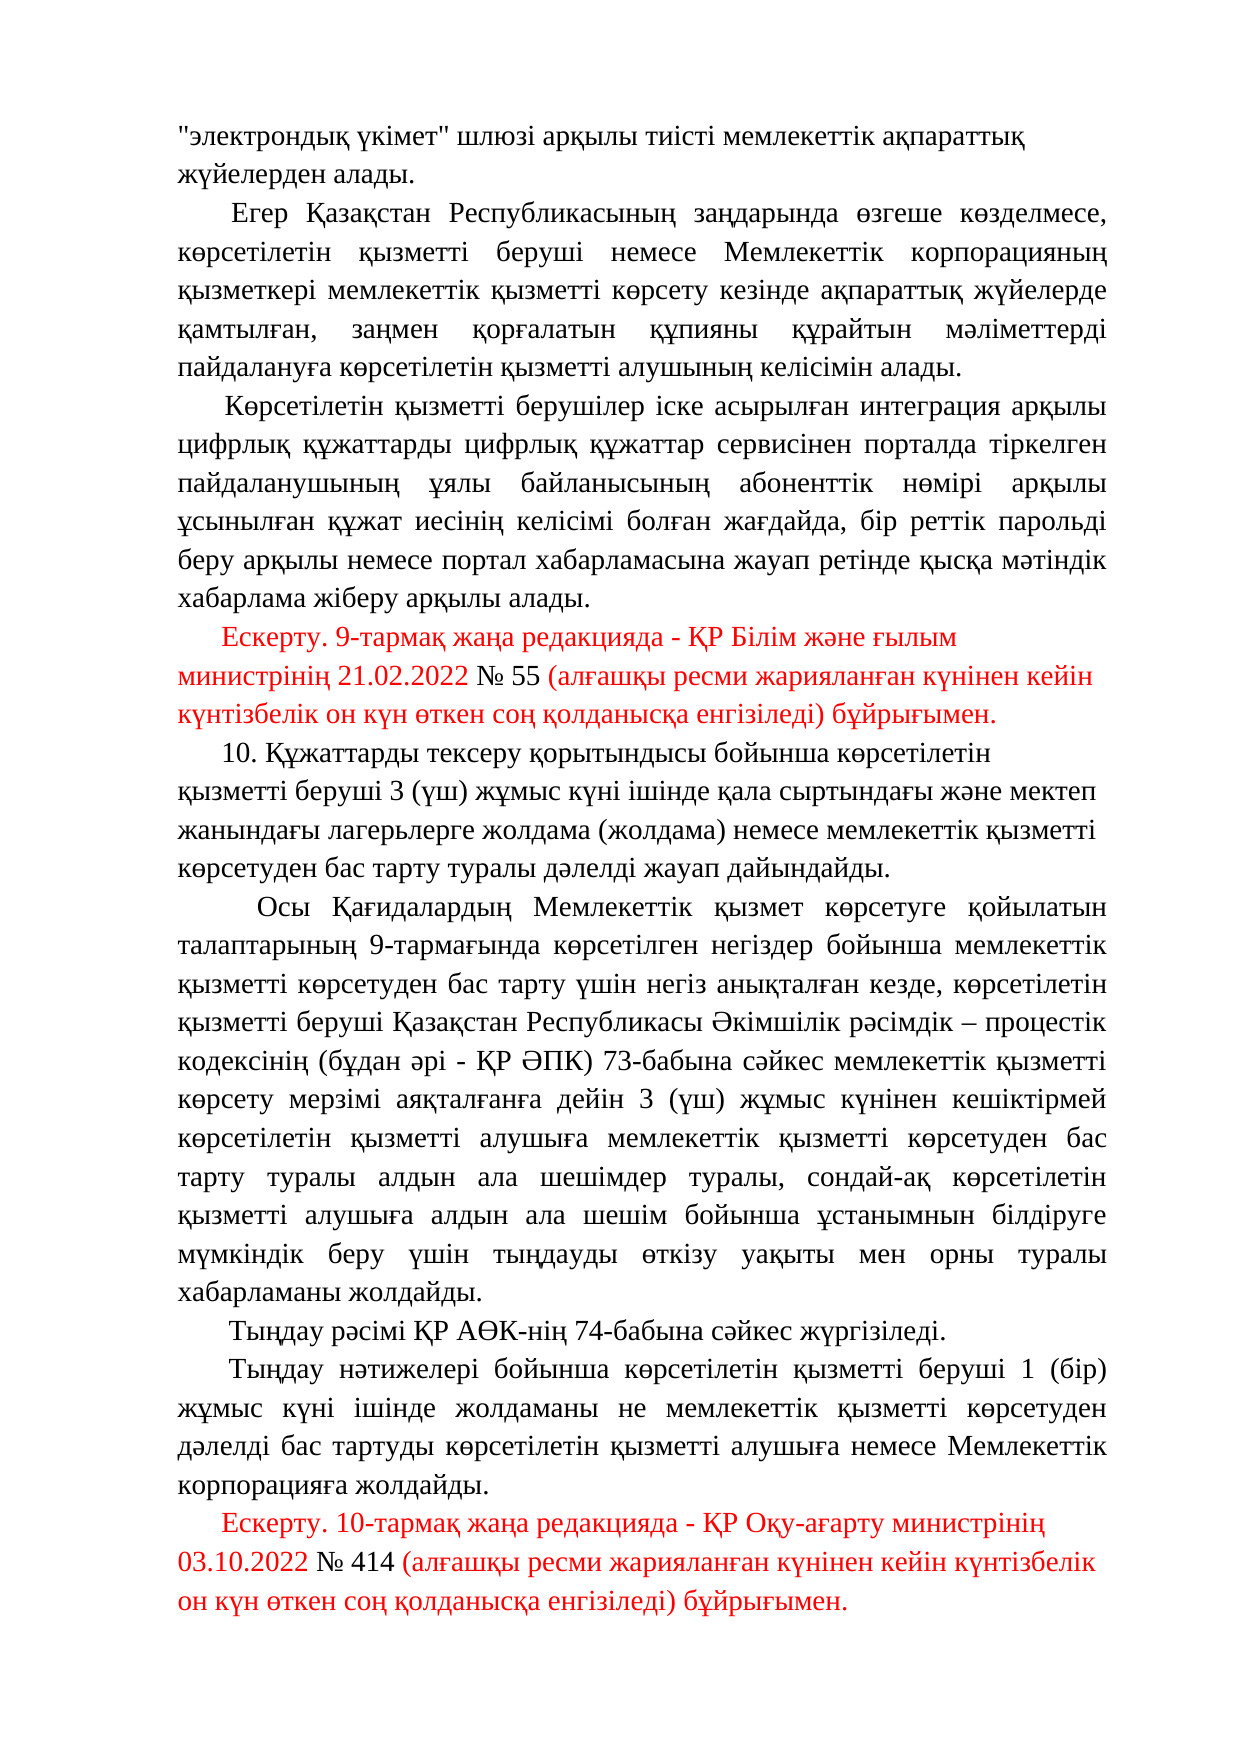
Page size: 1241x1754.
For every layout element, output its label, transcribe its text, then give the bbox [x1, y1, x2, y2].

text Көрсетілетін қызметті берушілер іске асырылған интеграция арқылы цифрлық құжаттарды цифрлық құжаттар сервисінен порталда тіркелген пайдаланушының ұялы байланысының абоненттік нөмірі арқылы ұсынылған құжат иесінің келісімі болған жағдайда, бір реттік парольді беру арқылы немесе портал хабарламасына жауап ретінде қысқа мәтіндік хабарлама жіберу арқылы алады. [177, 388, 1107, 614]
text Ескерту. 9-тармақ жаңа редакцияда - ҚР Білім және ғылым министрінің 21.02.2022 № 55 (алғашқы ресми жарияланған күнінен кейін күнтізбелік он күн өткен соң қолданысқа енгізіледі) бұйрығымен. 10. Құжаттарды тексеру қорытындысы бойынша көрсетілетін қызметті беруші 3 (үш) жұмыс күні ішінде қала сыртындағы және мектеп жанындағы лагерьлерге жолдама (жолдама) немесе мемлекеттік қызметті көрсетуден бас тарту туралы дәлелді жауап дайындайды. [177, 619, 1107, 884]
text Егер Қазақстан Республикасының заңдарында өзгеше көзделмесе, көрсетілетін қызметті беруші немесе Мемлекеттік корпорацияның қызметкері мемлекеттік қызметті көрсету кезінде ақпараттық жүйелерде қамтылған, заңмен қорғалатын құпияны құрайтын мәліметтерді пайдалануға көрсетілетін қызметті алушының келісімін алады. [177, 195, 1107, 383]
text Тыңдау рәсімі ҚР АӨК-нің 74-бабына сәйкес жүргізіледі. [177, 1313, 1107, 1346]
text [177, 1506, 1107, 1616]
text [177, 118, 1107, 190]
text Осы Қағидалардың Мемлекеттік қызмет көрсетуге қойылатын талаптарының 9-тармағында көрсетілген негіздер бойынша мемлекеттік қызметті көрсетуден бас тарту үшін негіз анықталған кезде, көрсетілетін қызметті беруші Қазақстан Республикасы Әкімшілік рәсімдік – процестік кодексінің (бұдан әрі - ҚР ӘПК) 73-бабына сәйкес мемлекеттік қызметті көрсету мерзімі аяқталғанға дейін 3 (үш) жұмыс күнінен кешіктірмей көрсетілетін қызметті алушыға мемлекеттік қызметті көрсетуден бас тарту туралы алдын ала шешімдер туралы, сондай-ақ көрсетілетін қызметті алушыға алдын ала шешім бойынша ұстанымнын білдіруге мүмкіндік беру үшін тыңдауды өткізу уақыты мен орны туралы хабарламаны жолдайды. [177, 889, 1107, 1308]
text Тыңдау нәтижелері бойынша көрсетілетін қызметті беруші 1 (бір) жұмыс күні ішінде жолдаманы не мемлекеттік қызметті көрсетуден дәлелді бас тартуды көрсетілетін қызметті алушыға немесе Мемлекеттік корпорацияға жолдайды. [177, 1351, 1107, 1501]
